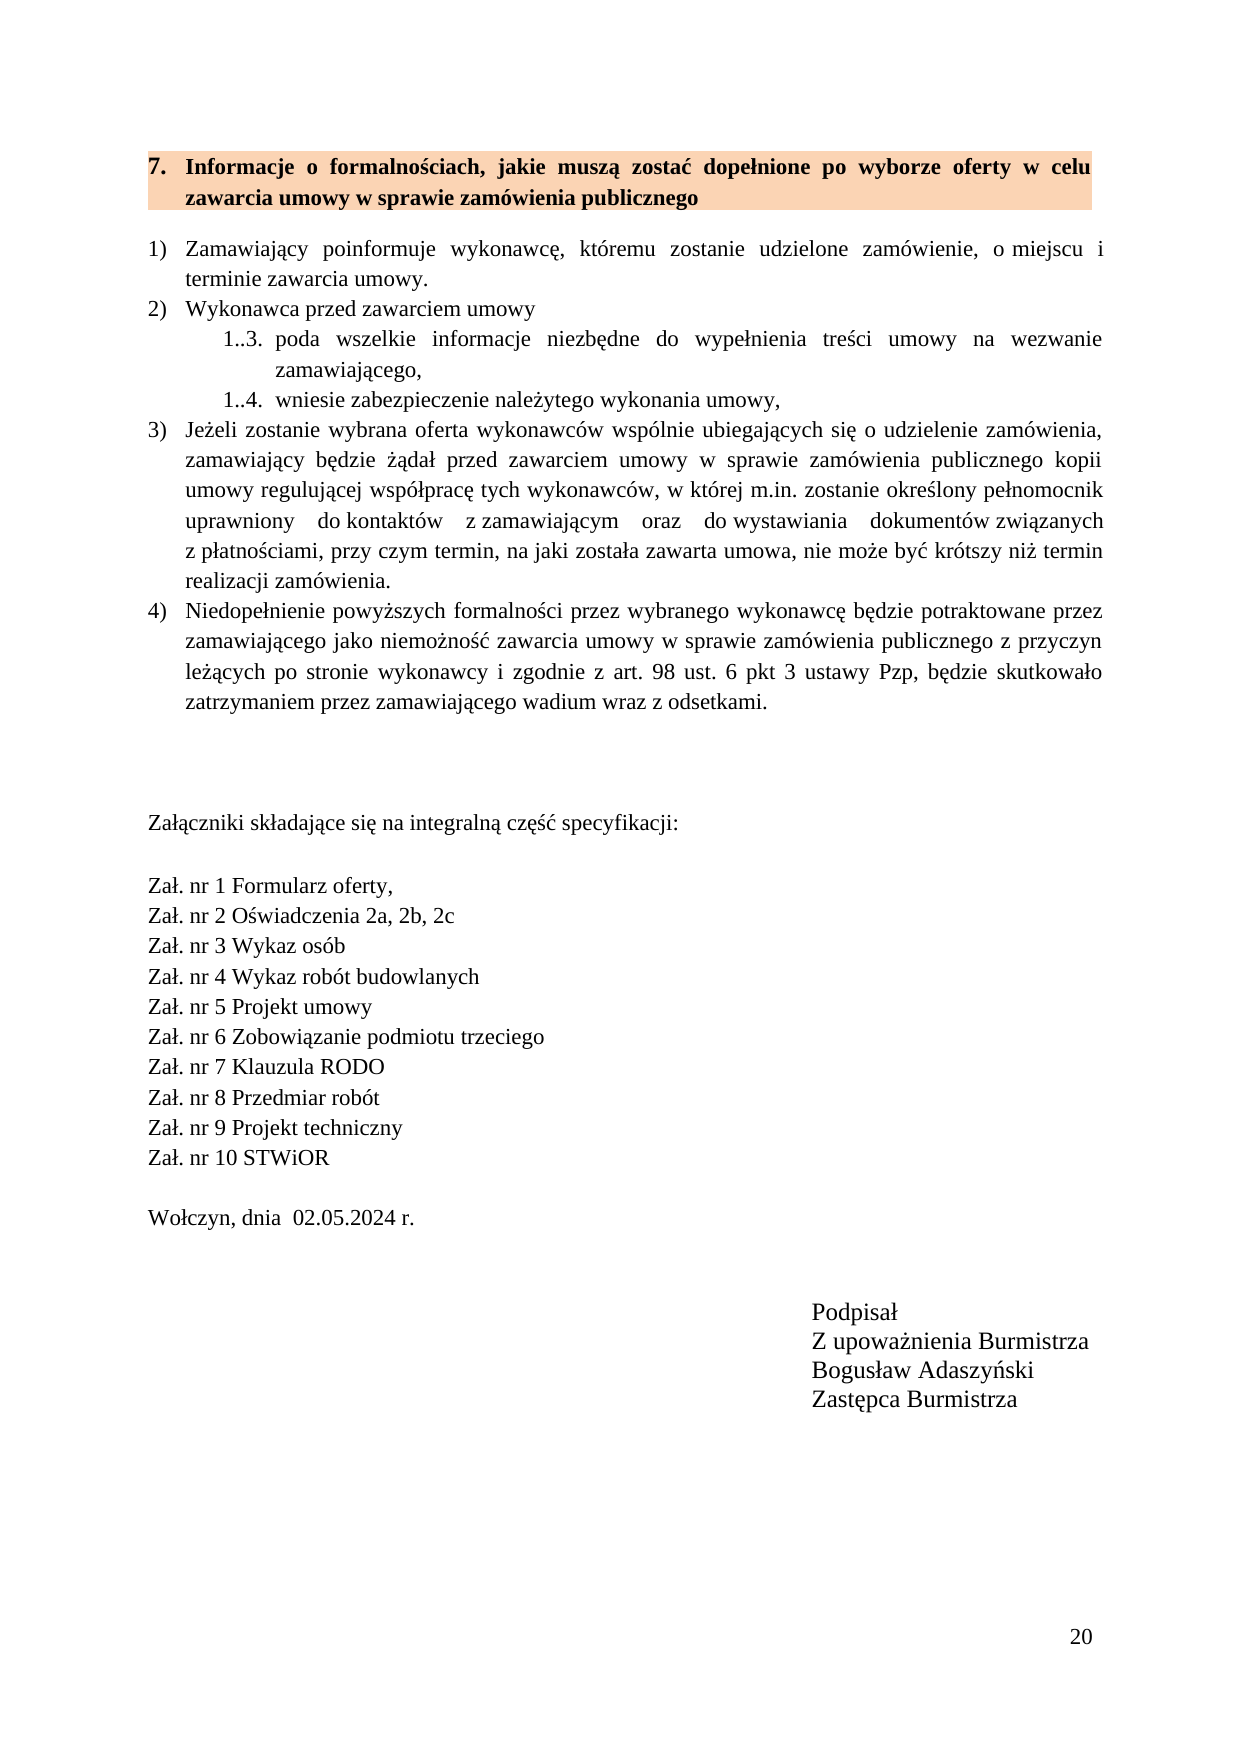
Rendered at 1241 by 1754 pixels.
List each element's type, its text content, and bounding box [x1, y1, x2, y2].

text Wołczyn, dnia 02.05.2024 r. [148, 1204, 1092, 1231]
text Podpisał [811, 1297, 1092, 1326]
list Informacje o formalnościach, jakie muszą zostać dopełnione po wyborze oferty w celu zawarcia umowy w sprawie zamówienia publicznego [148, 151, 1092, 210]
text Zał. nr 10 STWiOR [148, 1144, 1092, 1170]
text Zał. nr 5 Projekt umowy [148, 993, 1092, 1019]
list Zamawiający poinformuje wykonawcę, któremu zostanie udzielone zamówienie, o miejscu i terminie zawarcia umowy. [148, 235, 1104, 291]
text Zał. nr 2 Oświadczenia 2a, 2b, 2c [148, 902, 1092, 929]
text Z upoważnienia Burmistrza [811, 1326, 1092, 1355]
text Zał. nr 7 Klauzula RODO [148, 1053, 1092, 1080]
text Zał. nr 4 Wykaz robót budowlanych [148, 963, 1092, 989]
list Wykonawca przed zawarciem umowy [148, 295, 1104, 322]
text Zał. nr 3 Wykaz osób [148, 932, 1092, 959]
list poda wszelkie informacje niezbędne do wypełnienia treści umowy na wezwanie zamawiającego, [223, 326, 1104, 382]
text Zał. nr 6 Zobowiązanie podmiotu trzeciego [148, 1023, 1092, 1049]
text Zastępca Burmistrza [811, 1384, 1092, 1412]
list wniesie zabezpieczenie należytego wykonania umowy, [223, 386, 1104, 412]
text Załączniki składające się na integralną część specyfikacji: [148, 809, 1092, 835]
list Niedopełnienie powyższych formalności przez wybranego wykonawcę będzie potraktowane przez zamawiającego jako niemożność zawarcia umowy w sprawie zamówienia publicznego z przyczyn leżących po stronie wykonawcy i zgodnie z art. 98 ust. 6 pkt 3 ustawy Pzp, będzie skutkowało zatrzymaniem przez zamawiającego wadium wraz z odsetkami. [148, 597, 1104, 714]
text Zał. nr 8 Przedmiar robót [148, 1083, 1092, 1110]
list Jeżeli zostanie wybrana oferta wykonawców wspólnie ubiegających się o udzielenie zamówienia, zamawiający będzie żądał przed zawarciem umowy w sprawie zamówienia publicznego kopii umowy regulującej współpracę tych wykonawców, w której m.in. zostanie określony pełnomocnik uprawniony do kontaktów z zamawiającym oraz do wystawiania dokumentów związanych z płatnościami, przy czym termin, na jaki została zawarta umowa, nie może być krótszy niż termin realizacji zamówienia. [148, 416, 1104, 593]
text Zał. nr 9 Projekt techniczny [148, 1114, 1092, 1140]
text Bogusław Adaszyński [811, 1355, 1092, 1384]
text Zał. nr 1 Formularz oferty, [148, 872, 1092, 898]
